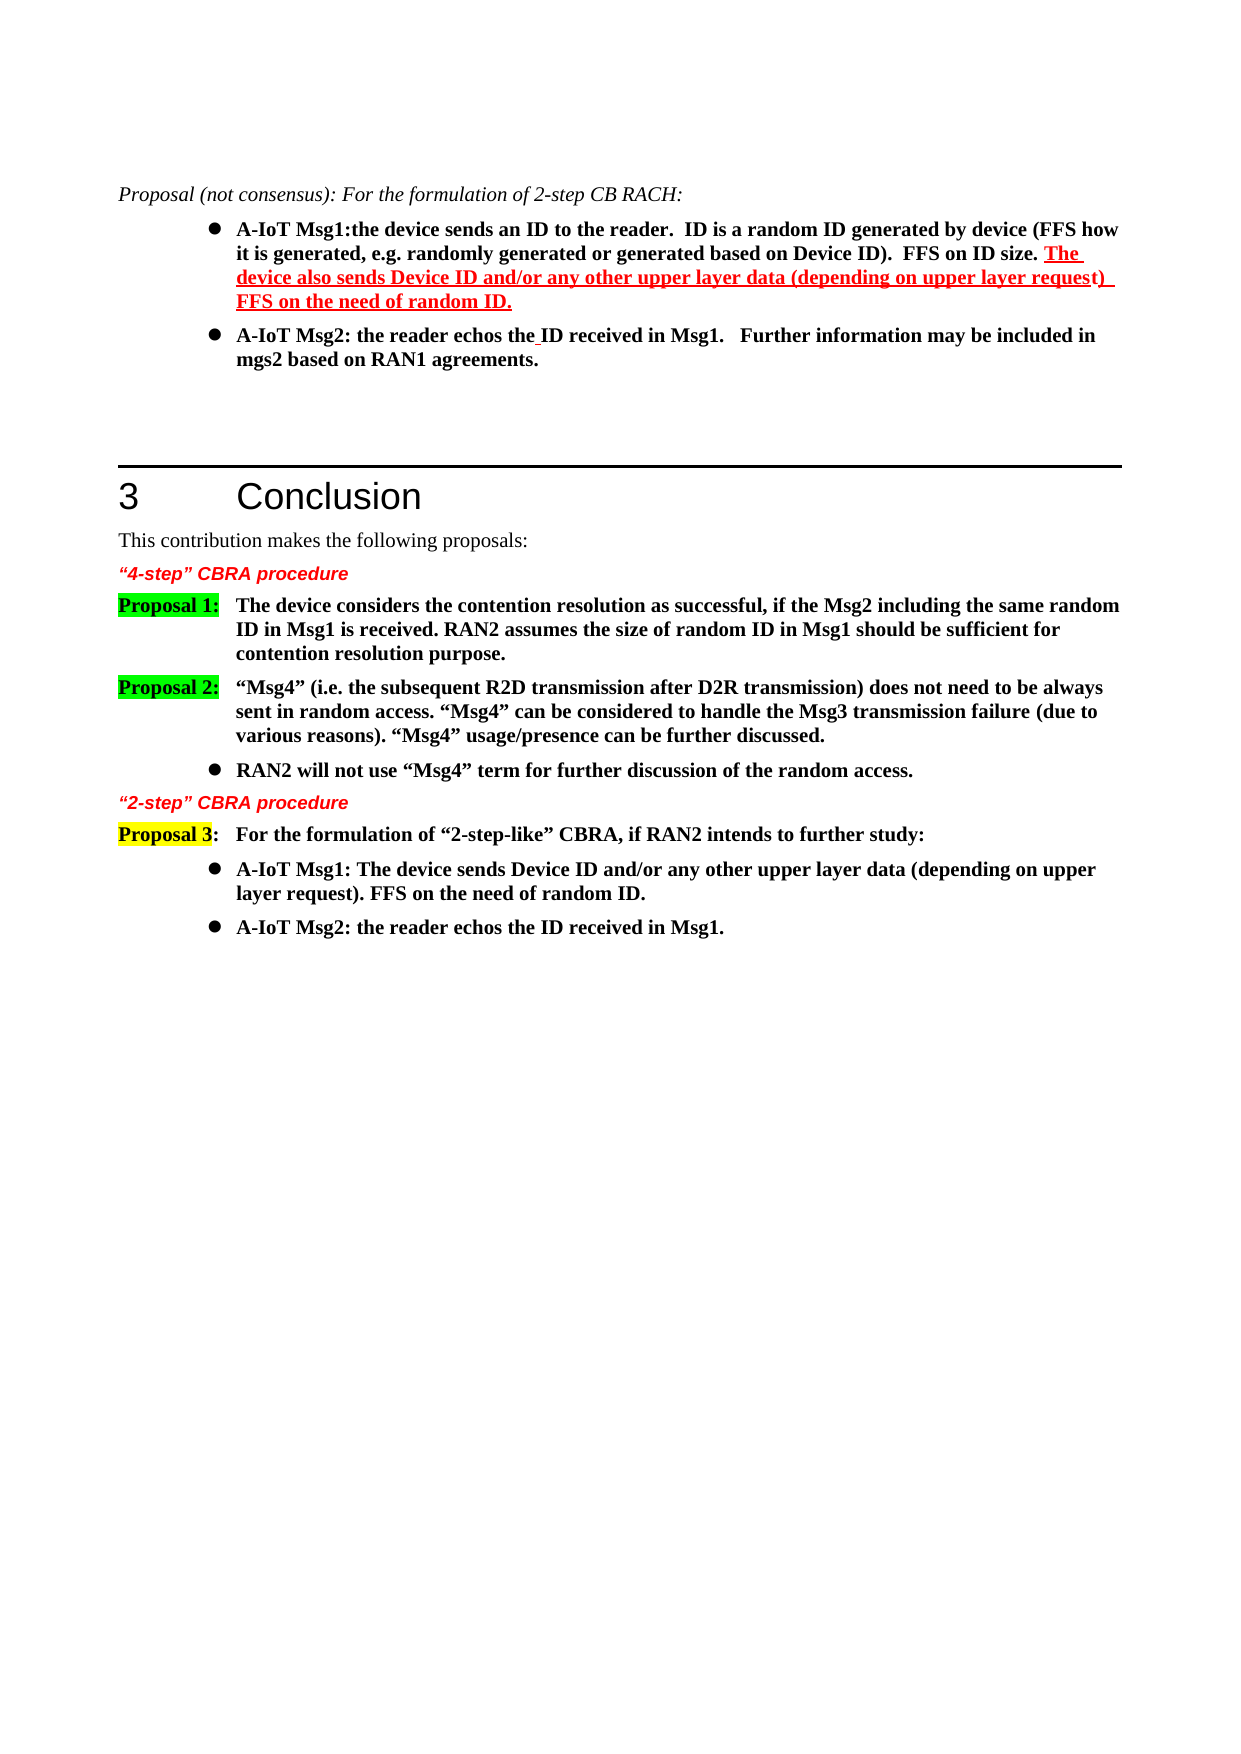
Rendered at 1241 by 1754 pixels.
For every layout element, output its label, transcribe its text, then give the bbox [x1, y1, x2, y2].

text A-IoT Msg1: The device sends Device ID and/or any other upper layer data (depending on upper layer request). FFS on the need of random ID. [207, 857, 1122, 905]
text “4-step” CBRA procedure [118, 563, 1122, 584]
text RAN2 will not use “Msg4” term for further discussion of the random access. [207, 758, 1122, 782]
text Proposal 2: “Msg4” (i.e. the subsequent R2D transmission after D2R transmission) does not need to be always sent in random access. “Msg4” can be considered to handle the Msg3 transmission failure (due to various reasons). “Msg4” usage/presence can be further discussed. [118, 675, 1122, 747]
text This contribution makes the following proposals: [118, 528, 1122, 552]
text A-IoT Msg1:the device sends an ID to the reader. ID is a random ID generated by device (FFS how it is generated, e.g. randomly generated or generated based on Device ID). FFS on ID size. The device also sends Device ID and/or any other upper layer data (depending on upper layer request) FFS on the need of random ID. [207, 216, 1122, 313]
text 3 Conclusion [118, 468, 1122, 518]
text Proposal 1: The device considers the contention resolution as successful, if the Msg2 including the same random ID in Msg1 is received. RAN2 assumes the size of random ID in Msg1 should be sufficient for contention resolution purpose. [118, 592, 1122, 665]
text Proposal (not consensus): For the formulation of 2-step CB RACH: [118, 182, 1122, 206]
text “2-step” CBRA procedure [118, 792, 1122, 814]
text Proposal 3: For the formulation of “2-step-like” CBRA, if RAN2 intends to further study: [212, 822, 1122, 846]
text A-IoT Msg2: the reader echos the ID received in Msg1. [207, 915, 1122, 939]
text A-IoT Msg2: the reader echos the ID received in Msg1. Further information may be included in mgs2 based on RAN1 agreements. [207, 323, 1122, 371]
